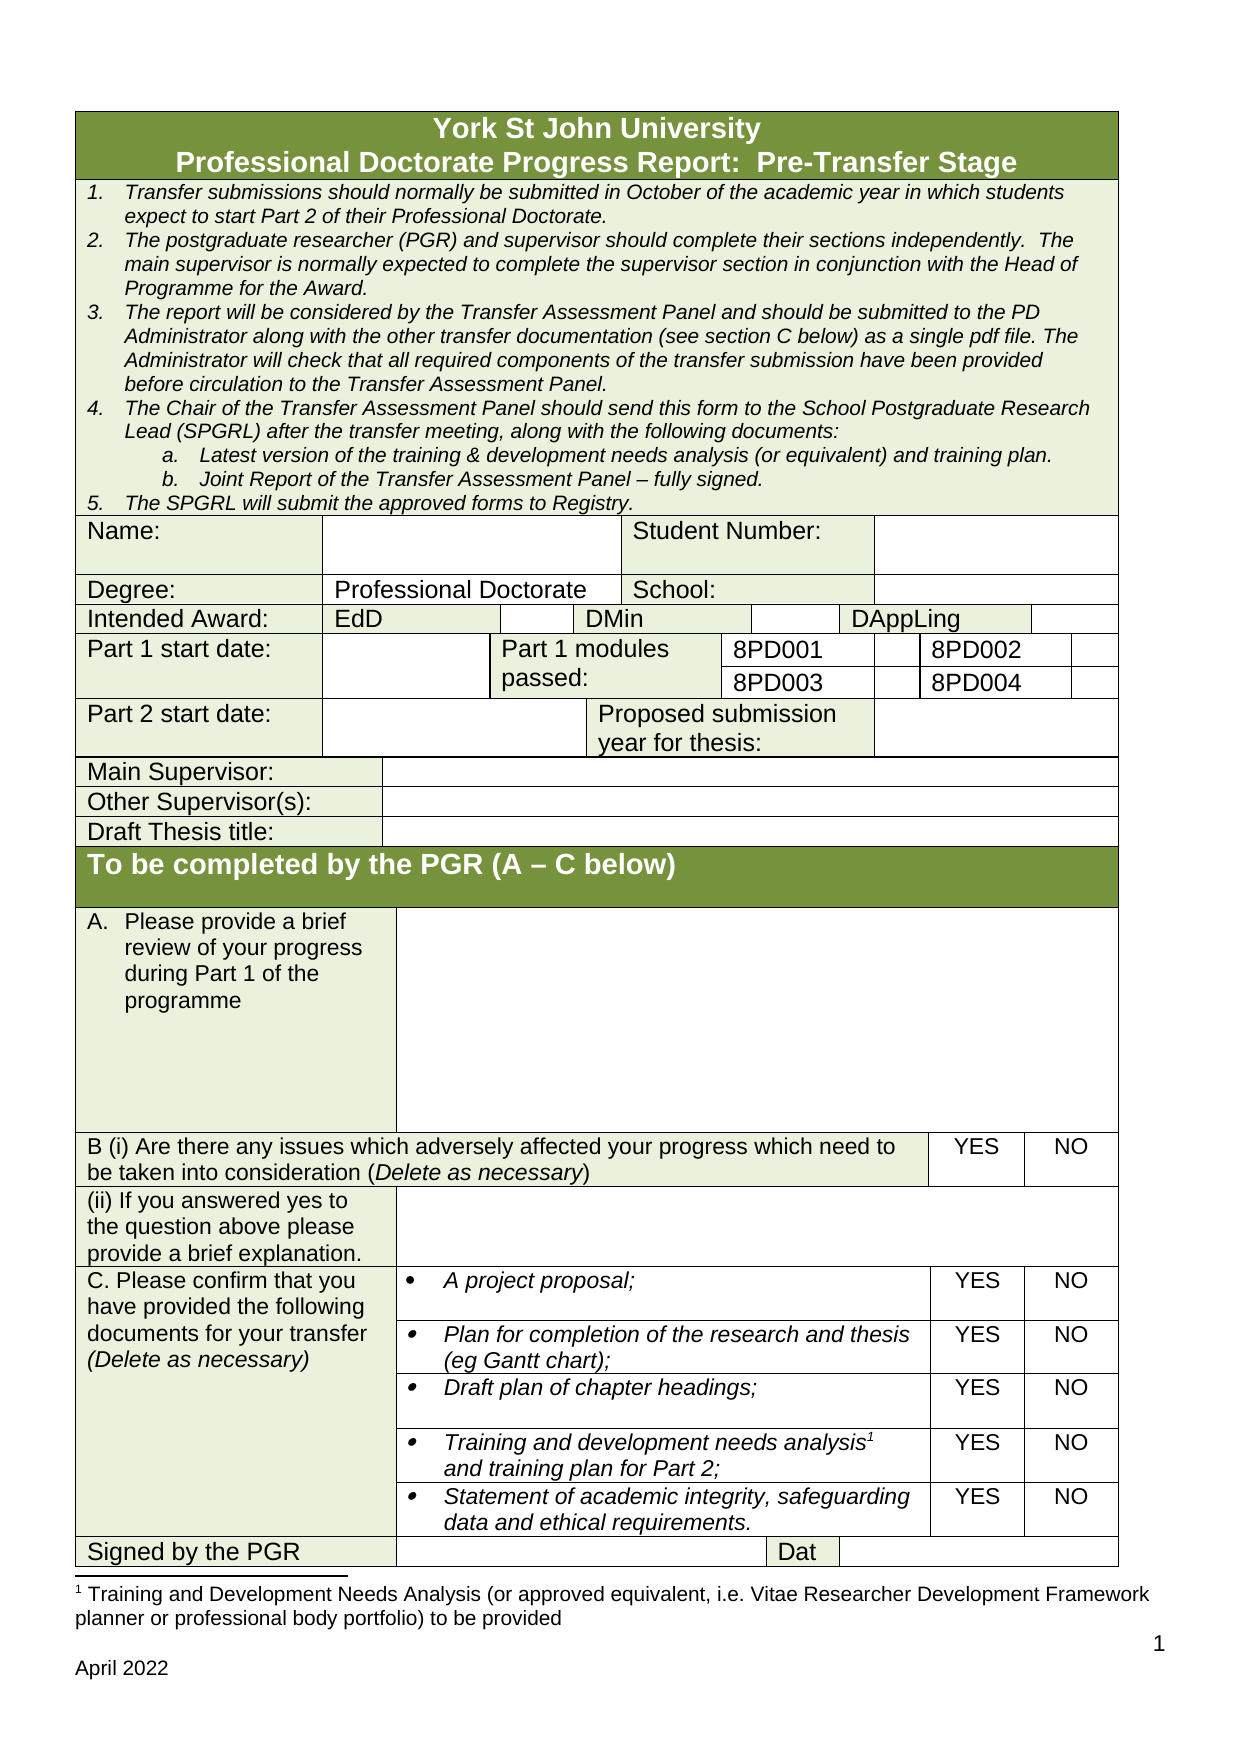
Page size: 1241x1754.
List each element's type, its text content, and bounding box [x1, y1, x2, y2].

table_cell Main Supervisor: [76, 758, 382, 786]
table_cell [501, 605, 573, 633]
table_cell DAppLing [840, 605, 1031, 633]
table_cell School: [622, 575, 874, 603]
table_cell [840, 1537, 1118, 1566]
table_cell 8PD001 [722, 634, 874, 666]
table_cell DMin [574, 605, 751, 633]
table_cell EdD [323, 605, 500, 633]
table_cell [1072, 667, 1118, 698]
table_cell 8PD002 [921, 634, 1071, 666]
table_cell [397, 1187, 1118, 1266]
table_cell [875, 634, 919, 666]
table_cell Professional Doctorate [323, 575, 621, 603]
table_cell To be completed by the PGR (A – C below) [76, 847, 1118, 907]
table_cell [1072, 634, 1118, 666]
table_cell Student Number: [622, 516, 874, 574]
table_cell Intended Award: [76, 605, 322, 633]
table_cell YES [931, 1429, 1024, 1482]
table_cell YES [931, 1267, 1024, 1319]
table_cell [76, 1537, 396, 1566]
table_cell NO [1025, 1429, 1118, 1482]
table_cell (ii) If you answered yes to the question above please provide a brief explanation. [76, 1187, 396, 1266]
table_cell [875, 516, 1118, 574]
table_cell [397, 908, 1118, 1132]
table_cell Please provide a brief review of your progress during Part 1 of the programme [76, 908, 396, 1132]
table_cell YES [929, 1133, 1024, 1186]
table_cell 8PD004 [921, 667, 1071, 698]
table_cell [875, 667, 919, 698]
table_cell [875, 699, 1118, 756]
table_cell [383, 758, 1118, 786]
table_cell Part 1 start date: [76, 634, 322, 698]
table_cell [875, 575, 1118, 603]
table_cell Transfer submissions should normally be submitted in October of the academic year in which students expect to start Part 2 of their Professional Doctorate. The postgraduate researcher (PGR) and supervisor should complete their sections independently. The main supervisor is normally expected to complete the supervisor section in conjunction with the Head of Programme for the Award. The report will be considered by the Transfer Assessment Panel and should be submitted to the PD Administrator along with the other transfer documentation (see section C below) as a single pdf file. The Administrator will check that all required components of the transfer submission have been provided before circulation to the Transfer Assessment Panel. The Chair of the Transfer Assessment Panel should send this form to the School Postgraduate Research Lead (SPGRL) after the transfer meeting, along with the following documents: Latest version of the training & development needs analysis (or equivalent) and training plan. Joint Report of the Transfer Assessment Panel – fully signed. The SPGRL will submit the approved forms to Registry. [76, 180, 1118, 515]
table_cell [383, 787, 1118, 816]
table_cell Draft Thesis title: [76, 817, 382, 846]
table_cell [397, 1537, 766, 1566]
table_cell NO [1025, 1374, 1118, 1428]
table_cell YES [931, 1374, 1024, 1428]
table_cell NO [1025, 1321, 1118, 1373]
table_cell [383, 817, 1118, 846]
table_cell Other Supervisor(s): [76, 787, 382, 816]
table_cell Plan for completion of the research and thesis (eg Gantt chart); [397, 1321, 930, 1373]
table_cell [1032, 605, 1118, 633]
table_cell Degree: [76, 575, 322, 603]
table_cell Proposed submission year for thesis: [587, 699, 874, 756]
table_cell YES [931, 1321, 1024, 1373]
table_cell Part 1 modules passed: [491, 634, 721, 698]
table_cell Date: [767, 1537, 839, 1566]
table_cell YES [931, 1483, 1024, 1536]
table_cell NO [1025, 1267, 1118, 1319]
table_cell [323, 634, 489, 698]
table_cell [323, 516, 621, 574]
table_cell Training and development needs analysis and training plan for Part 2; [397, 1429, 930, 1482]
table_cell C. Please confirm that you have provided the following documents for your transfer (Delete as necessary) [76, 1267, 396, 1536]
table_cell NO [1025, 1483, 1118, 1536]
table_cell B (i) Are there any issues which adversely affected your progress which need to be taken into consideration (Delete as necessary) [76, 1133, 928, 1186]
table_cell Part 2 start date: [76, 699, 322, 756]
table_cell Statement of academic integrity, safeguarding data and ethical requirements. [397, 1483, 930, 1536]
table_cell Draft plan of chapter headings; [397, 1374, 930, 1428]
table_cell [323, 699, 586, 756]
table_cell Name: [76, 516, 322, 574]
table_header York St John University Professional Doctorate Progress Report: Pre-Transfer Stage [76, 112, 1118, 179]
table_cell 8PD003 [722, 667, 874, 698]
table_cell NO [1025, 1133, 1118, 1186]
table_cell A project proposal; [397, 1267, 930, 1319]
table_cell [752, 605, 839, 633]
